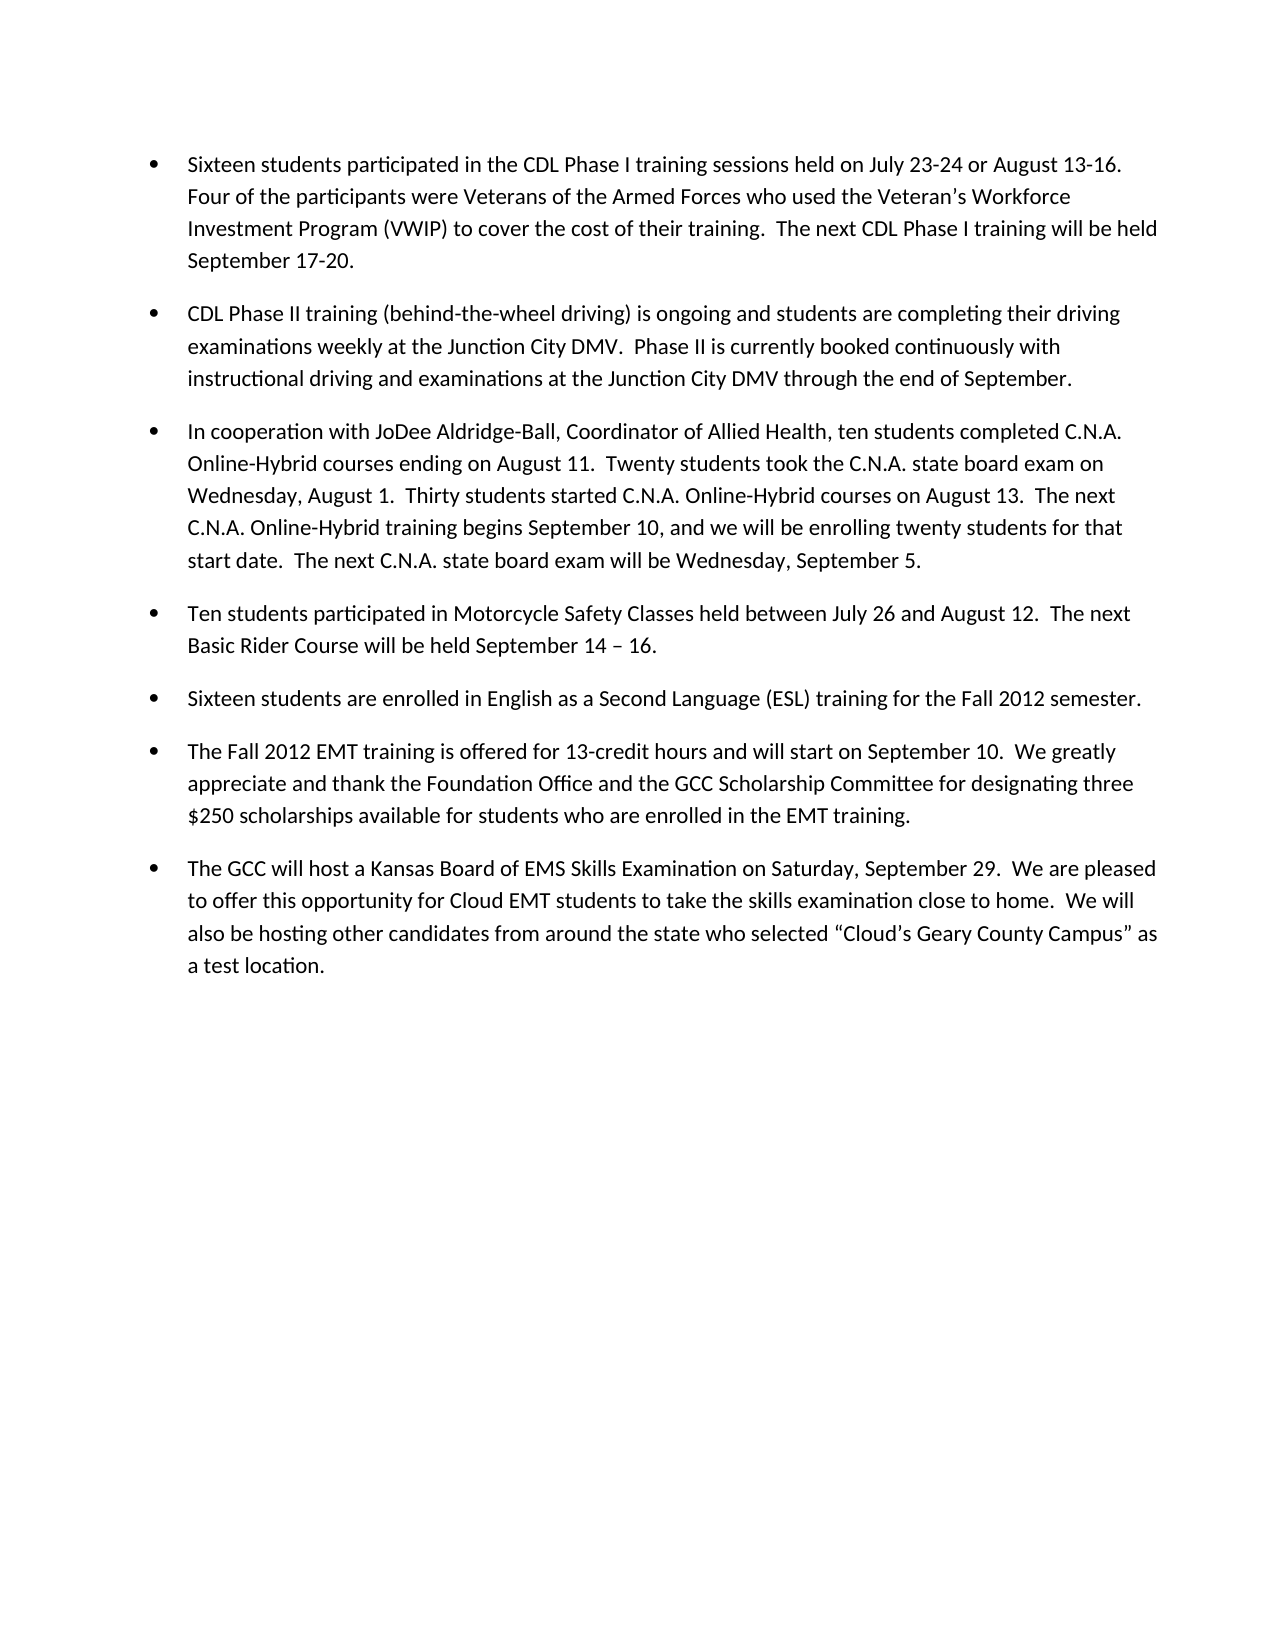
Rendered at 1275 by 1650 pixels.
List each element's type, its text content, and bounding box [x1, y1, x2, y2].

list CDL Phase II training (behind-the-wheel driving) is ongoing and students are completing their driving examinations weekly at the Junction City DMV. Phase II is currently booked continuously with instructional driving and examinations at the Junction City DMV through the end of September. [150, 299, 1162, 392]
list The Fall 2012 EMT training is offered for 13-credit hours and will start on September 10. We greatly appreciate and thank the Foundation Office and the GCC Scholarship Committee for designating three $250 scholarships available for students who are enrolled in the EMT training. [150, 737, 1162, 829]
list Sixteen students are enrolled in English as a Second Language (ESL) training for the Fall 2012 semester. [150, 684, 1162, 712]
list Ten students participated in Motorcycle Safety Classes held between July 26 and August 12. The next Basic Rider Course will be held September 14 – 16. [150, 599, 1162, 659]
list In cooperation with JoDee Aldridge-Ball, Coordinator of Allied Health, ten students completed C.N.A. Online-Hybrid courses ending on August 11. Twenty students took the C.N.A. state board exam on Wednesday, August 1. Thirty students started C.N.A. Online-Hybrid courses on August 13. The next C.N.A. Online-Hybrid training begins September 10, and we will be enrolling twenty students for that start date. The next C.N.A. state board exam will be Wednesday, September 5. [150, 417, 1162, 574]
list Sixteen students participated in the CDL Phase I training sessions held on July 23-24 or August 13-16. Four of the participants were Veterans of the Armed Forces who used the Veteran’s Workforce Investment Program (VWIP) to cover the cost of their training. The next CDL Phase I training will be held September 17-20. [150, 150, 1162, 274]
list The GCC will host a Kansas Board of EMS Skills Examination on Saturday, September 29. We are pleased to offer this opportunity for Cloud EMT students to take the skills examination close to home. We will also be hosting other candidates from around the state who selected “Cloud’s Geary County Campus” as a test location. [150, 854, 1162, 979]
